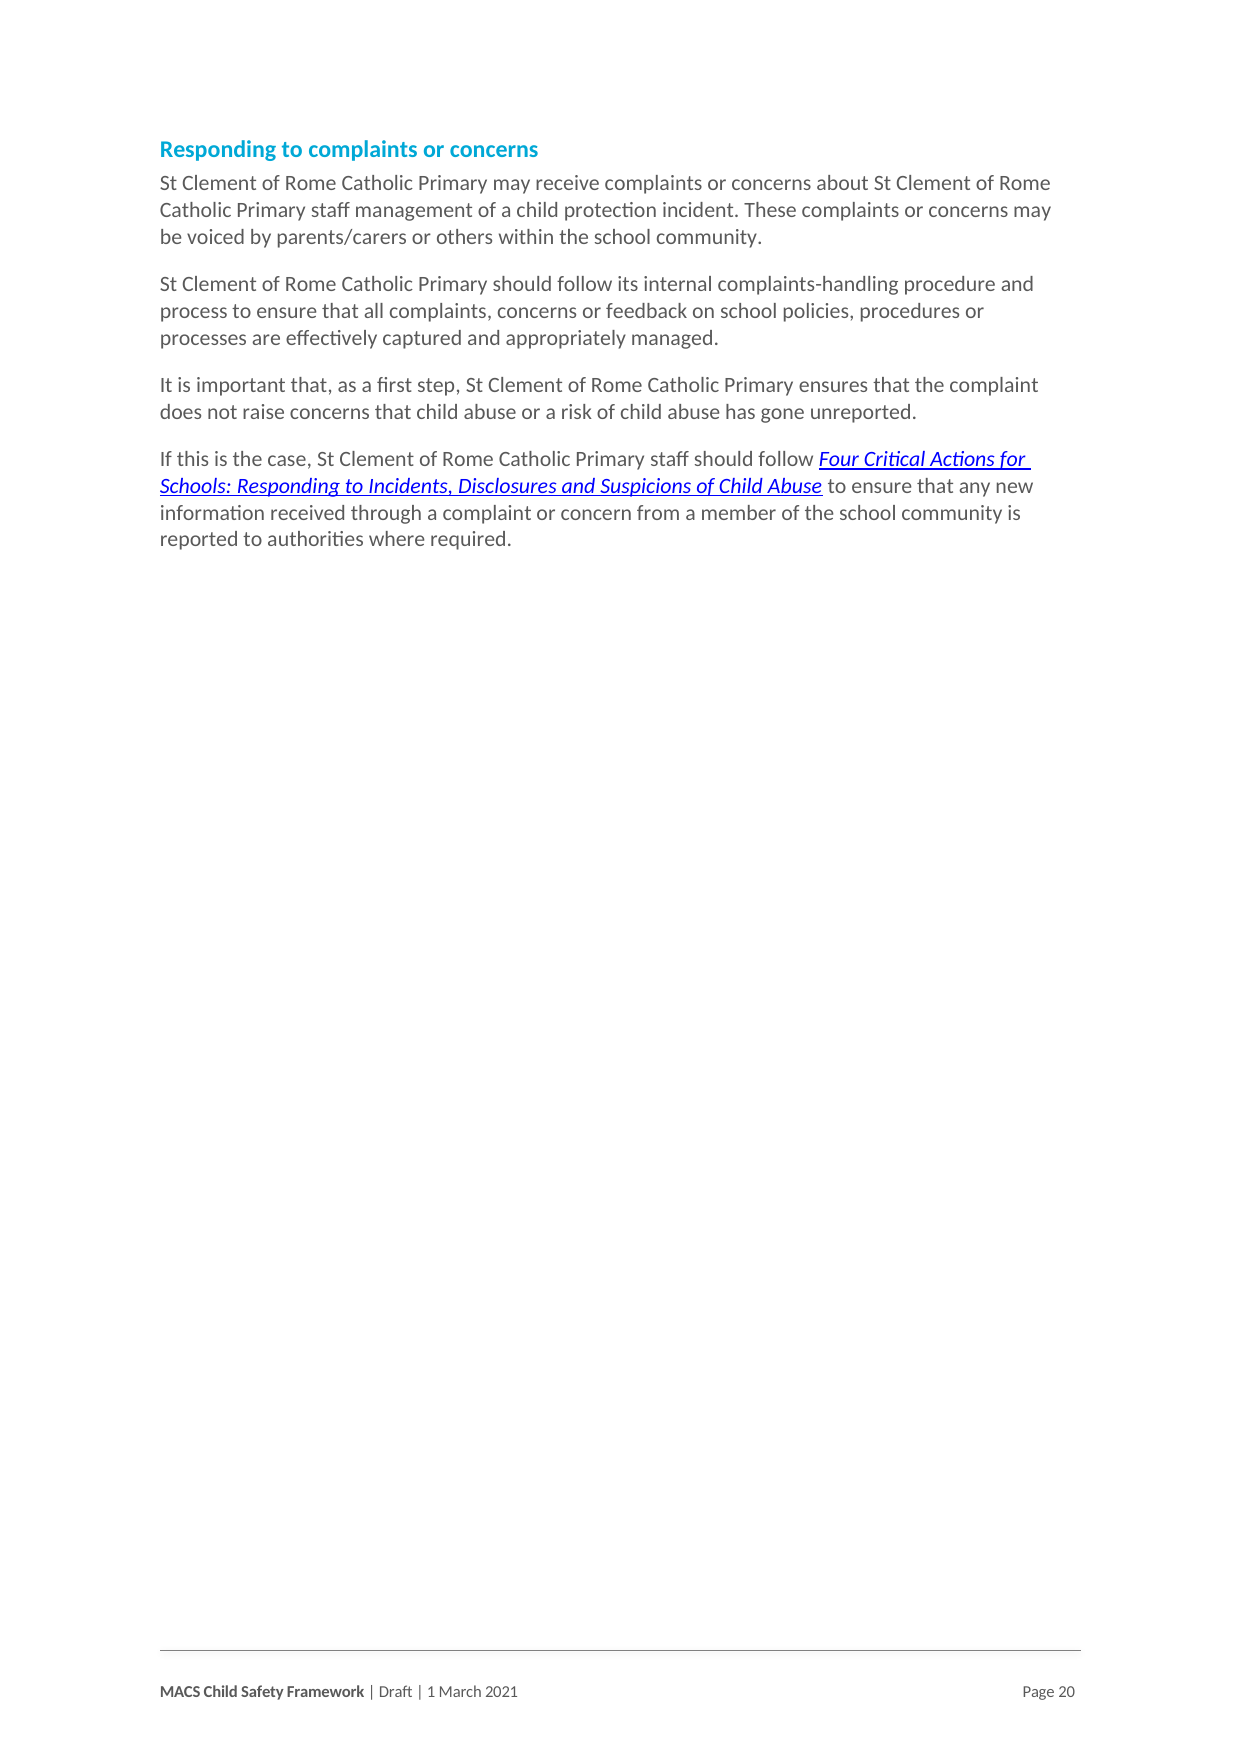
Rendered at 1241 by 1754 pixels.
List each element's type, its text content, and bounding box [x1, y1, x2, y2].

text St Clement of Rome Catholic Primary may receive complaints or concerns about St Clement of Rome Catholic Primary staff management of a child protection incident. These complaints or concerns may be voiced by parents/carers or others within the school community. [159, 169, 1076, 249]
text If this is the case, St Clement of Rome Catholic Primary staff should follow Four Critical Actions for Schools: Responding to Incidents, Disclosures and Suspicions of Child Abuse to ensure that any new information received through a complaint or concern from a member of the school community is reported to authorities where required. [159, 445, 1076, 552]
subtitle Responding to complaints or concerns [159, 134, 1076, 163]
text It is important that, as a first step, St Clement of Rome Catholic Primary ensures that the complaint does not raise concerns that child abuse or a risk of child abuse has gone unreported. [159, 371, 1076, 424]
text St Clement of Rome Catholic Primary should follow its internal complaints-handling procedure and process to ensure that all complaints, concerns or feedback on school policies, procedures or processes are effectively captured and appropriately managed. [159, 270, 1076, 350]
